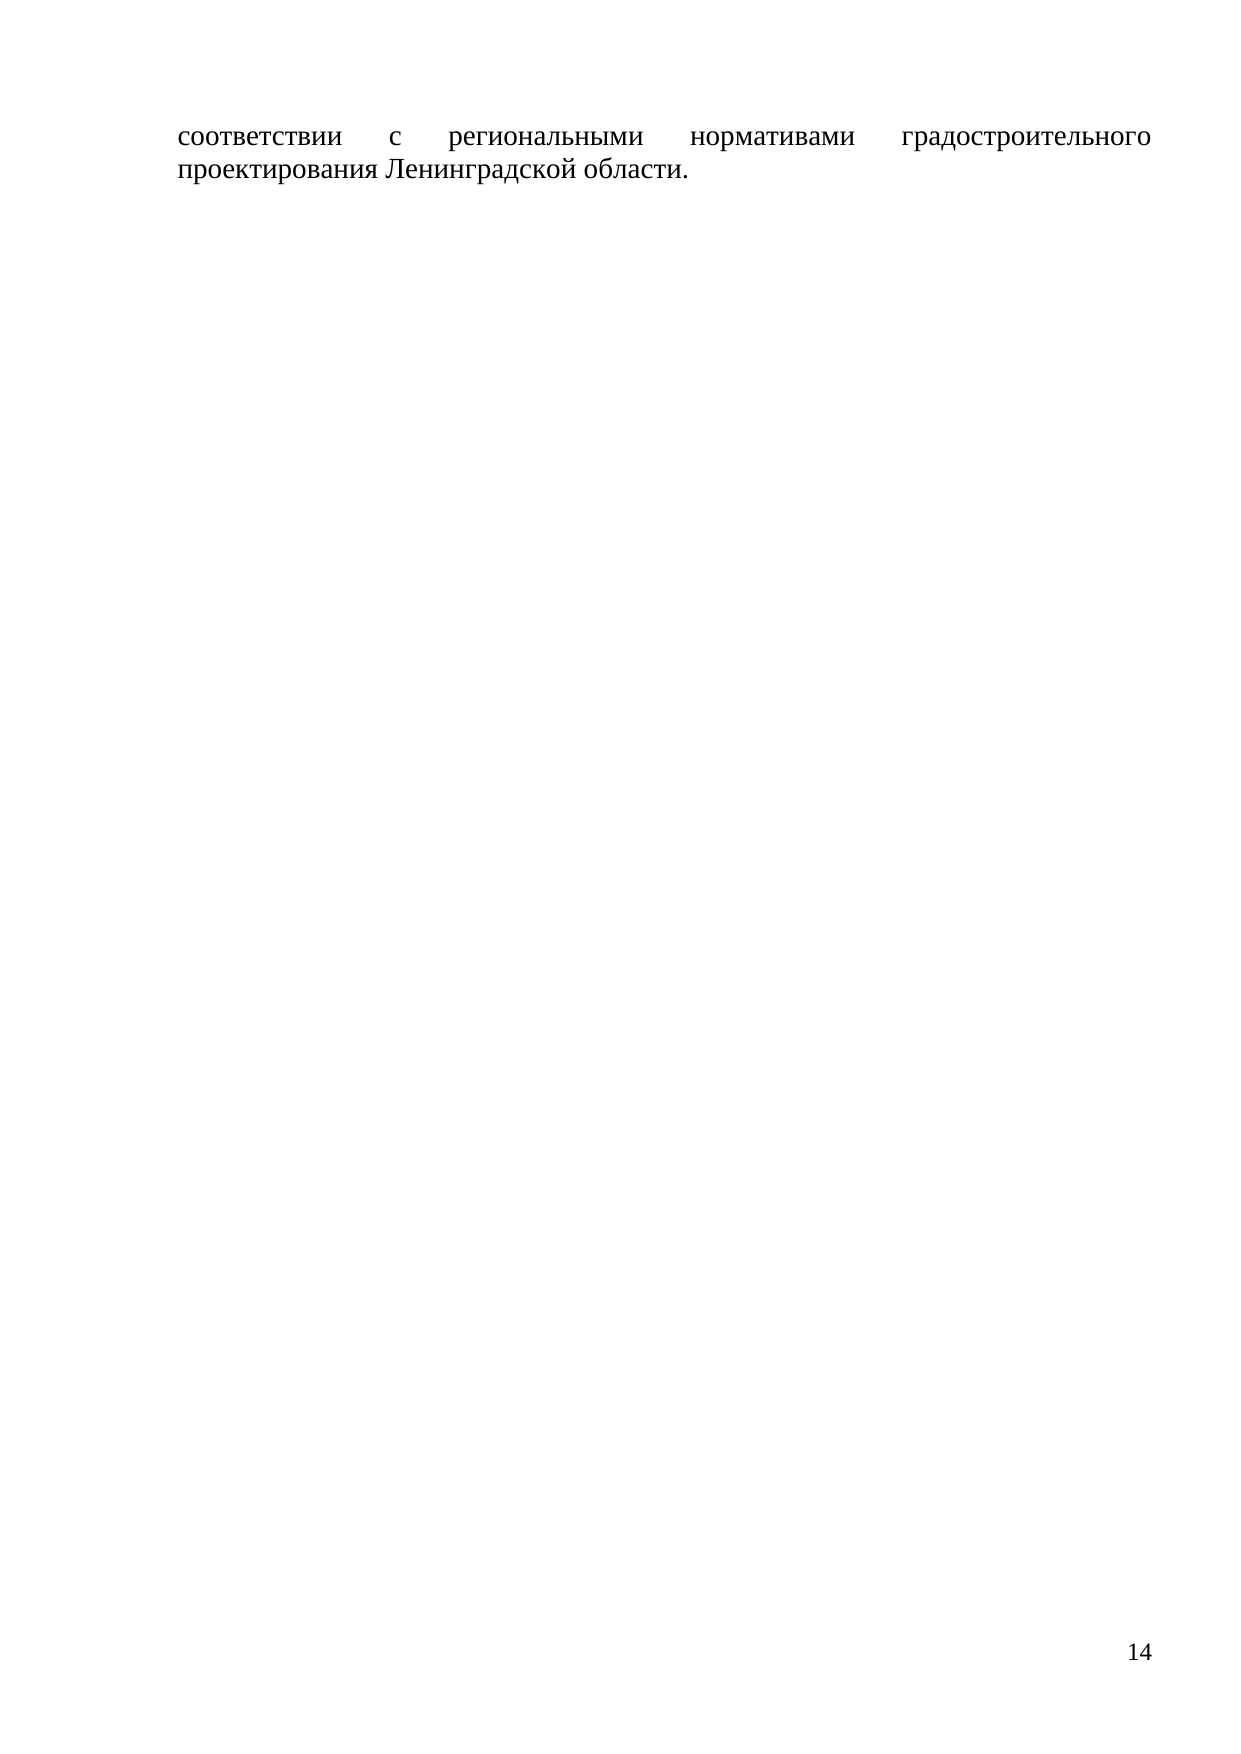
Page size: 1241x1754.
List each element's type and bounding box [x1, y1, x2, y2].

text [177, 118, 1152, 185]
